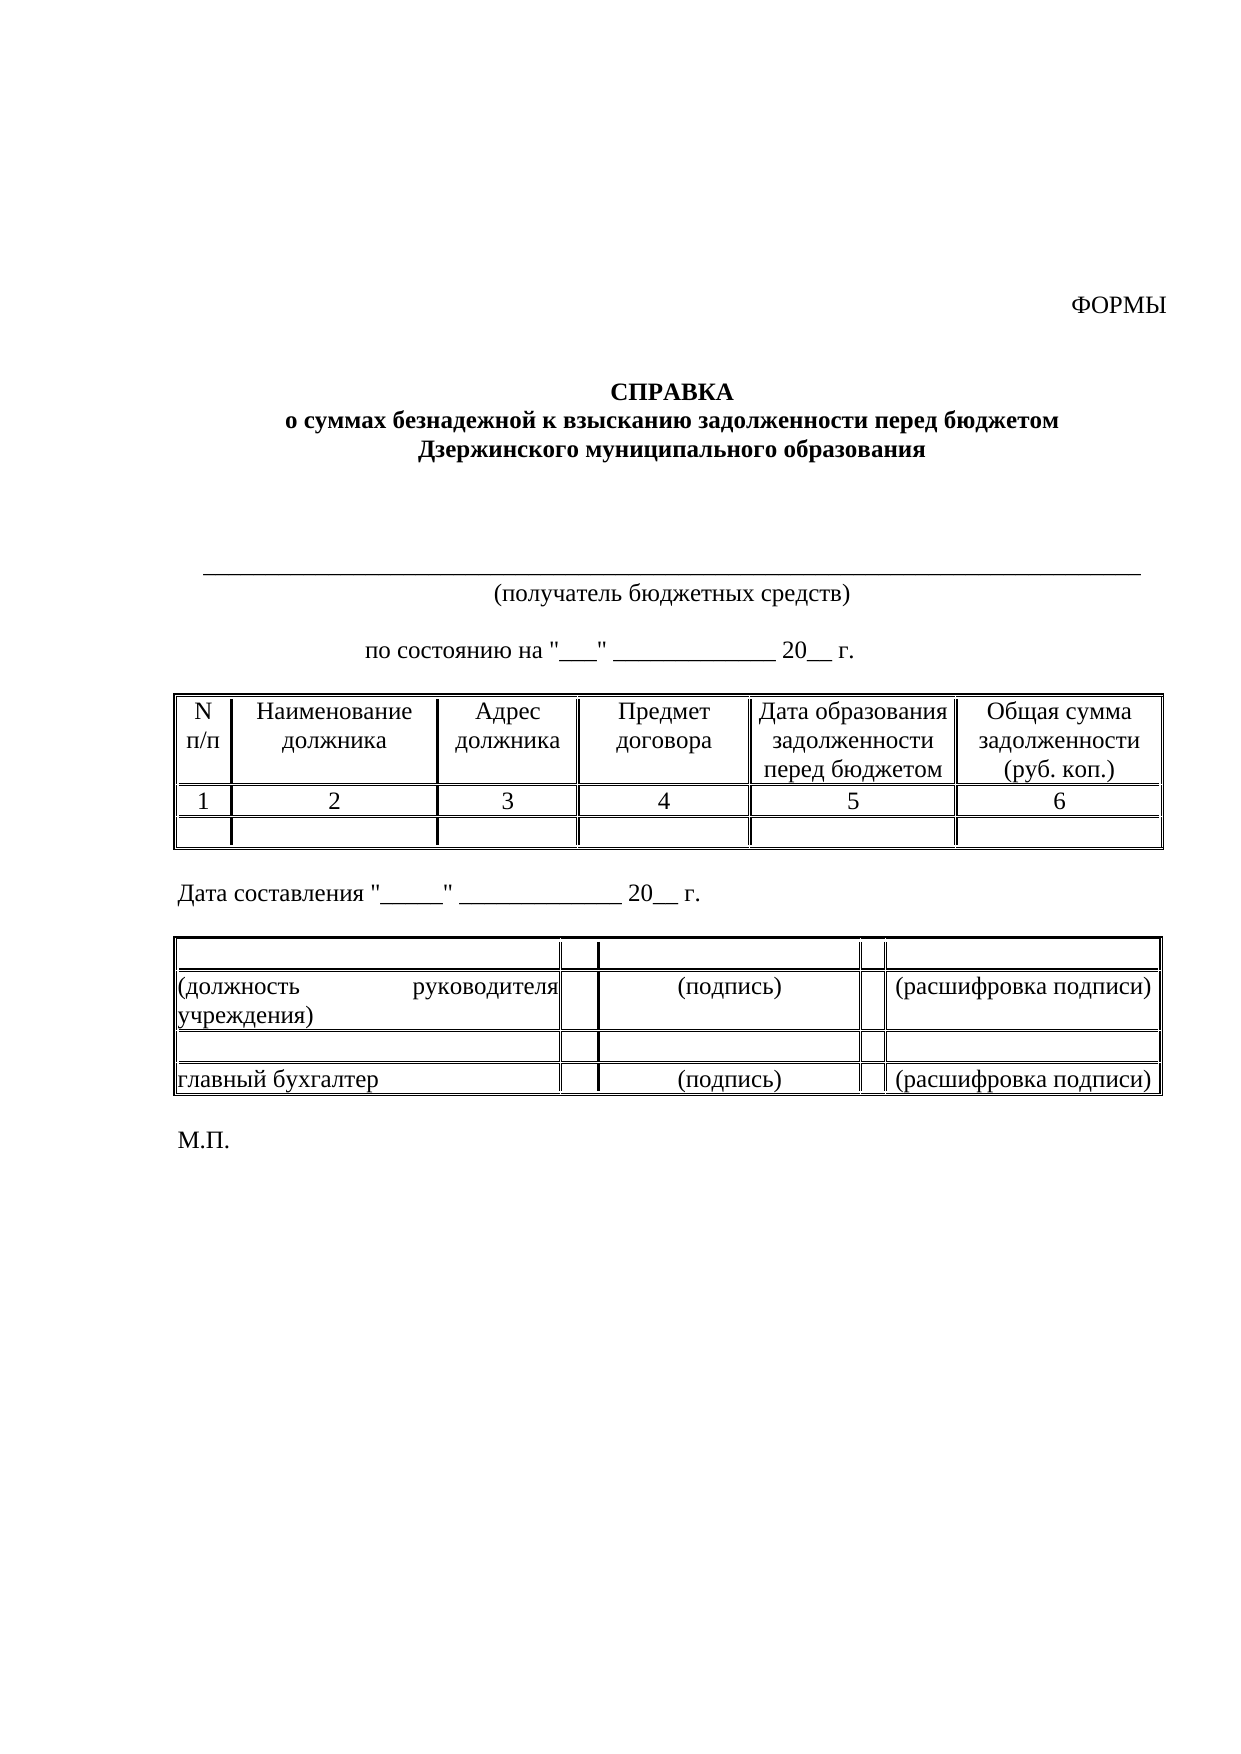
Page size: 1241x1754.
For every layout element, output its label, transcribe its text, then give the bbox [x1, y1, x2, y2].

table_header [561, 939, 598, 968]
table_header Наименование должника [231, 697, 437, 783]
text Дата составления "_____" _____________ 20__ г. [177, 878, 1167, 907]
text СПРАВКА [177, 377, 1167, 406]
table_cell [750, 815, 956, 847]
table_cell [862, 1032, 884, 1061]
table_cell [862, 972, 884, 1029]
table_cell [231, 818, 437, 847]
table_cell (должность руководителя учреждения) [177, 968, 559, 1029]
table_cell (подпись) [598, 1064, 861, 1093]
table_cell [562, 1032, 597, 1061]
table_cell [175, 1029, 561, 1061]
table_header [886, 939, 1159, 968]
table_cell [578, 815, 750, 847]
table_cell [177, 815, 231, 847]
table_header Предмет договора [578, 695, 750, 783]
table_cell 3 [439, 786, 576, 814]
table_header Адрес должника [437, 695, 578, 783]
table_cell [600, 1032, 859, 1061]
text Дзержинского муниципального образования [177, 434, 1167, 463]
table_header [598, 939, 861, 968]
table_cell (подпись) [600, 972, 859, 1029]
table_cell (расшифровка подписи) [886, 1061, 1161, 1093]
text о суммах безнадежной к взысканию задолженности перед бюджетом [177, 406, 1167, 434]
table_cell [886, 1029, 1161, 1061]
table_cell [956, 815, 1161, 847]
table_header Дата образования задолженности перед бюджетом [750, 695, 956, 783]
table_cell 5 [752, 786, 954, 814]
table_cell главный бухгалтер [175, 1061, 561, 1093]
table_cell (расшифровка подписи) [887, 968, 1160, 1029]
table_cell [437, 815, 578, 847]
table_cell [861, 1064, 886, 1093]
table_cell [561, 1064, 598, 1093]
table_header Общая сумма задолженности (руб. коп.) [956, 697, 1161, 783]
table_cell 6 [956, 783, 1162, 814]
text М.П. [177, 1125, 1167, 1153]
text по состоянию на "___" _____________ 20__ г. [177, 636, 1167, 664]
table_cell 1 [175, 783, 231, 814]
text ФОРМЫ [177, 291, 1167, 319]
table_cell 2 [233, 786, 436, 814]
table_header N п/п [177, 697, 231, 783]
table_cell 4 [580, 786, 748, 814]
text ___________________________________________________________________________ (получатель бюджетных средств) [177, 549, 1167, 607]
table_header [177, 939, 561, 968]
table_cell [562, 972, 597, 1029]
table_header [861, 939, 886, 968]
